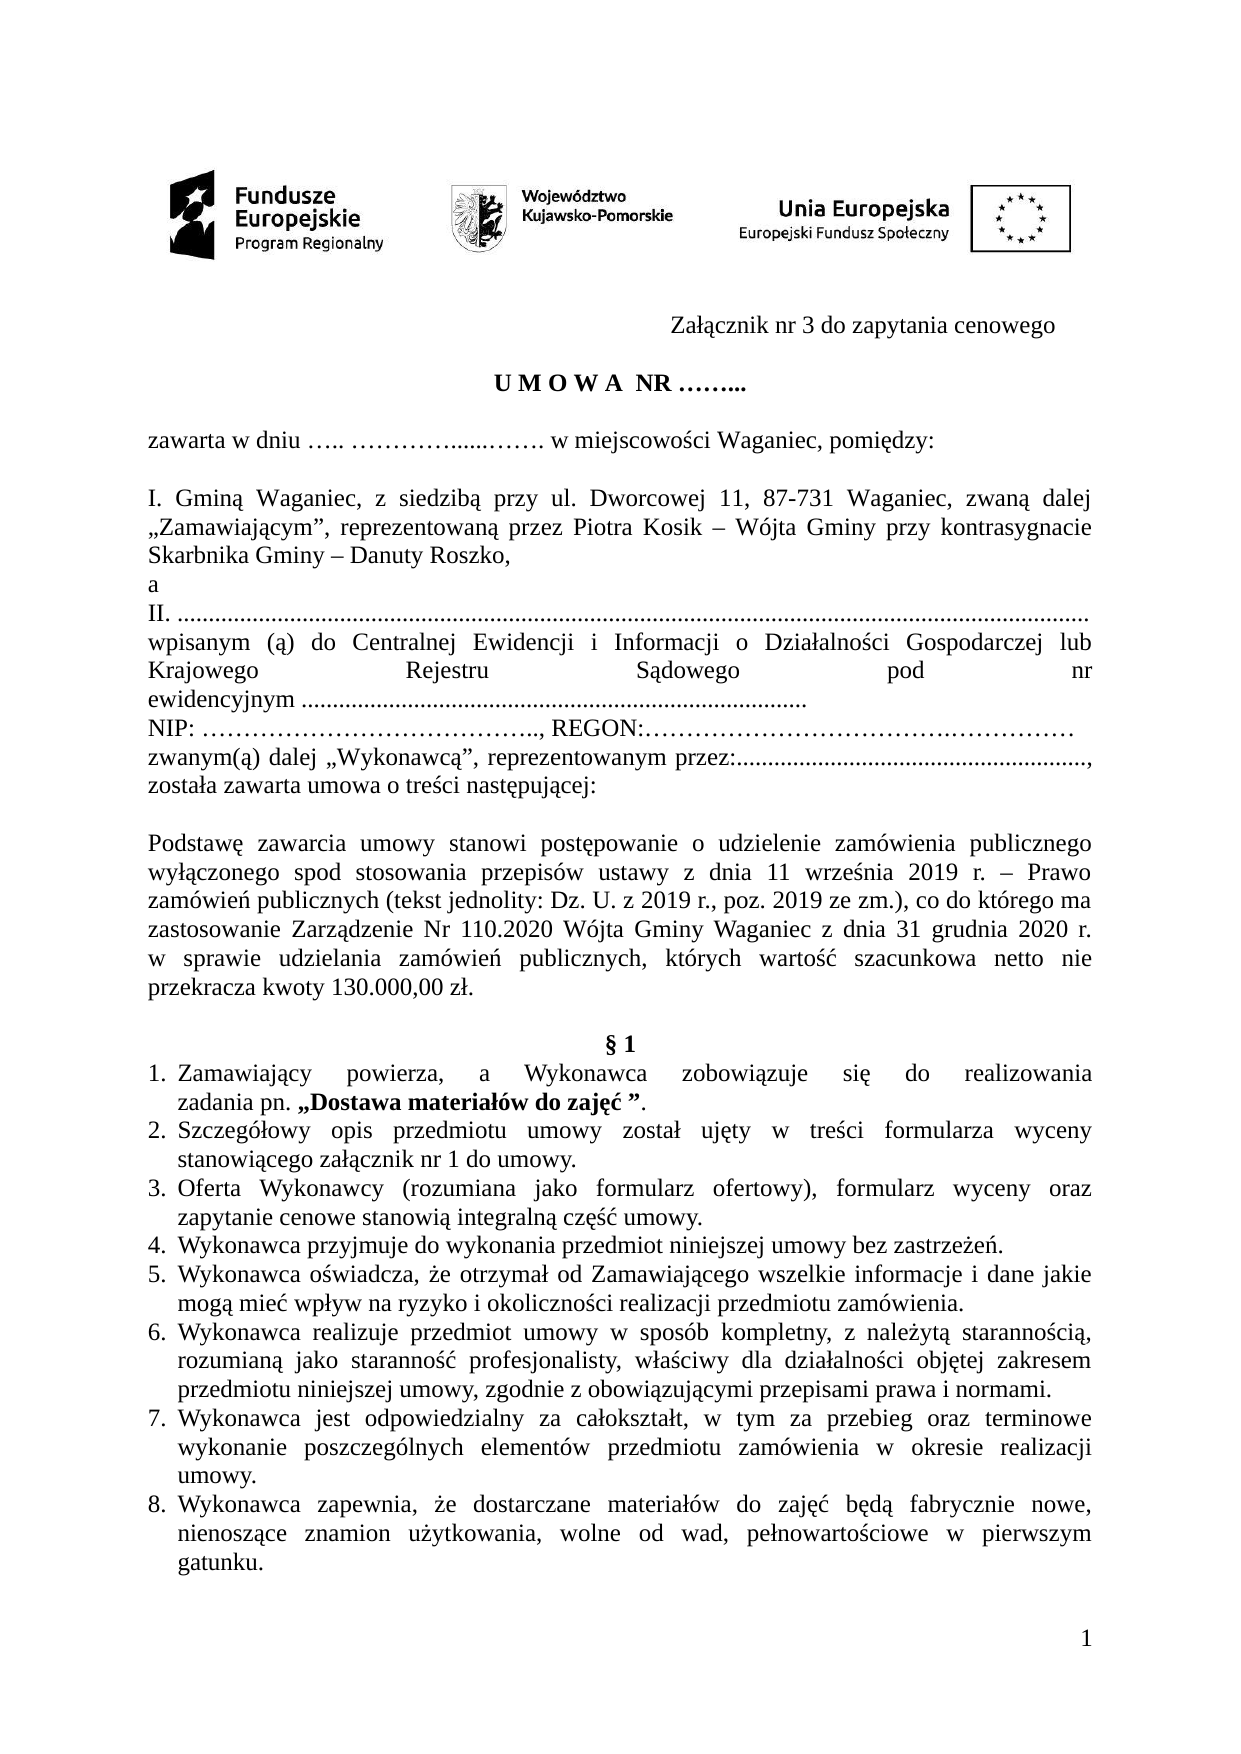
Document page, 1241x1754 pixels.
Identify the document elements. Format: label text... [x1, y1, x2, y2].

text a [148, 569, 1093, 598]
list Zamawiający powierza, a Wykonawca zobowiązuje się do realizowania zadania pn. „Dostawa materiałów do zajęć ”. [148, 1058, 1093, 1115]
list Oferta Wykonawcy (rozumiana jako formularz ofertowy), formularz wyceny oraz zapytanie cenowe stanowią integralną część umowy. [148, 1173, 1093, 1230]
text § 1 [148, 1000, 1093, 1058]
text II. .................................................................................................................................................. [148, 598, 1093, 627]
text NIP: ………………………………….., REGON:……………………………….…………… [148, 713, 1093, 742]
text Podstawę zawarcia umowy stanowi postępowanie o udzielenie zamówienia publicznego wyłączonego spod stosowania przepisów ustawy z dnia 11 września 2019 r. – Prawo zamówień publicznych (tekst jednolity: Dz. U. z 2019 r., poz. 2019 ze zm.), co do którego ma zastosowanie Zarządzenie Nr 110.2020 Wójta Gminy Waganiec z dnia 31 grudnia 2020 r. w sprawie udzielania zamówień publicznych, których wartość szacunkowa netto nie przekracza kwoty 130.000,00 zł. [148, 828, 1093, 1000]
list Wykonawca realizuje przedmiot umowy w sposób kompletny, z należytą starannością, rozumianą jako staranność profesjonalisty, właściwy dla działalności objętej zakresem przedmiotu niniejszej umowy, zgodnie z obowiązującymi przepisami prawa i normami. [148, 1317, 1093, 1403]
list Wykonawca przyjmuje do wykonania przedmiot niniejszej umowy bez zastrzeżeń. [148, 1230, 1093, 1259]
list Szczegółowy opis przedmiotu umowy został ujęty w treści formularza wyceny stanowiącego załącznik nr 1 do umowy. [148, 1115, 1093, 1173]
picture [147, 147, 1093, 281]
text Załącznik nr 3 do zapytania cenowego [148, 310, 1093, 339]
text zwanym(ą) dalej „Wykonawcą”, reprezentowanym przez:........................................................, została zawarta umowa o treści następującej: [148, 742, 1093, 799]
list Wykonawca jest odpowiedzialny za całokształt, w tym za przebieg oraz terminowe wykonanie poszczególnych elementów przedmiotu zamówienia w okresie realizacji umowy. [148, 1403, 1093, 1489]
list Wykonawca oświadcza, że otrzymał od Zamawiającego wszelkie informacje i dane jakie mogą mieć wpływ na ryzyko i okoliczności realizacji przedmiotu zamówienia. [148, 1259, 1093, 1317]
text I. Gminą Waganiec, z siedzibą przy ul. Dworcowej 11, 87-731 Waganiec, zwaną dalej „Zamawiającym”, reprezentowaną przez Piotra Kosik – Wójta Gminy przy kontrasygnacie Skarbnika Gminy – Danuty Roszko, [148, 483, 1093, 569]
text wpisanym (ą) do Centralnej Ewidencji i Informacji o Działalności Gospodarczej lub Krajowego Rejestru Sądowego pod nr ewidencyjnym ................................................................................. [148, 627, 1093, 713]
list Wykonawca zapewnia, że dostarczane materiałów do zajęć będą fabrycznie nowe, nienoszące znamion użytkowania, wolne od wad, pełnowartościowe w pierwszym gatunku. [148, 1489, 1093, 1575]
text U M O W A NR ……... [148, 368, 1093, 397]
text zawarta w dniu ….. …………......……. w miejscowości Waganiec, pomiędzy: [148, 425, 1093, 454]
